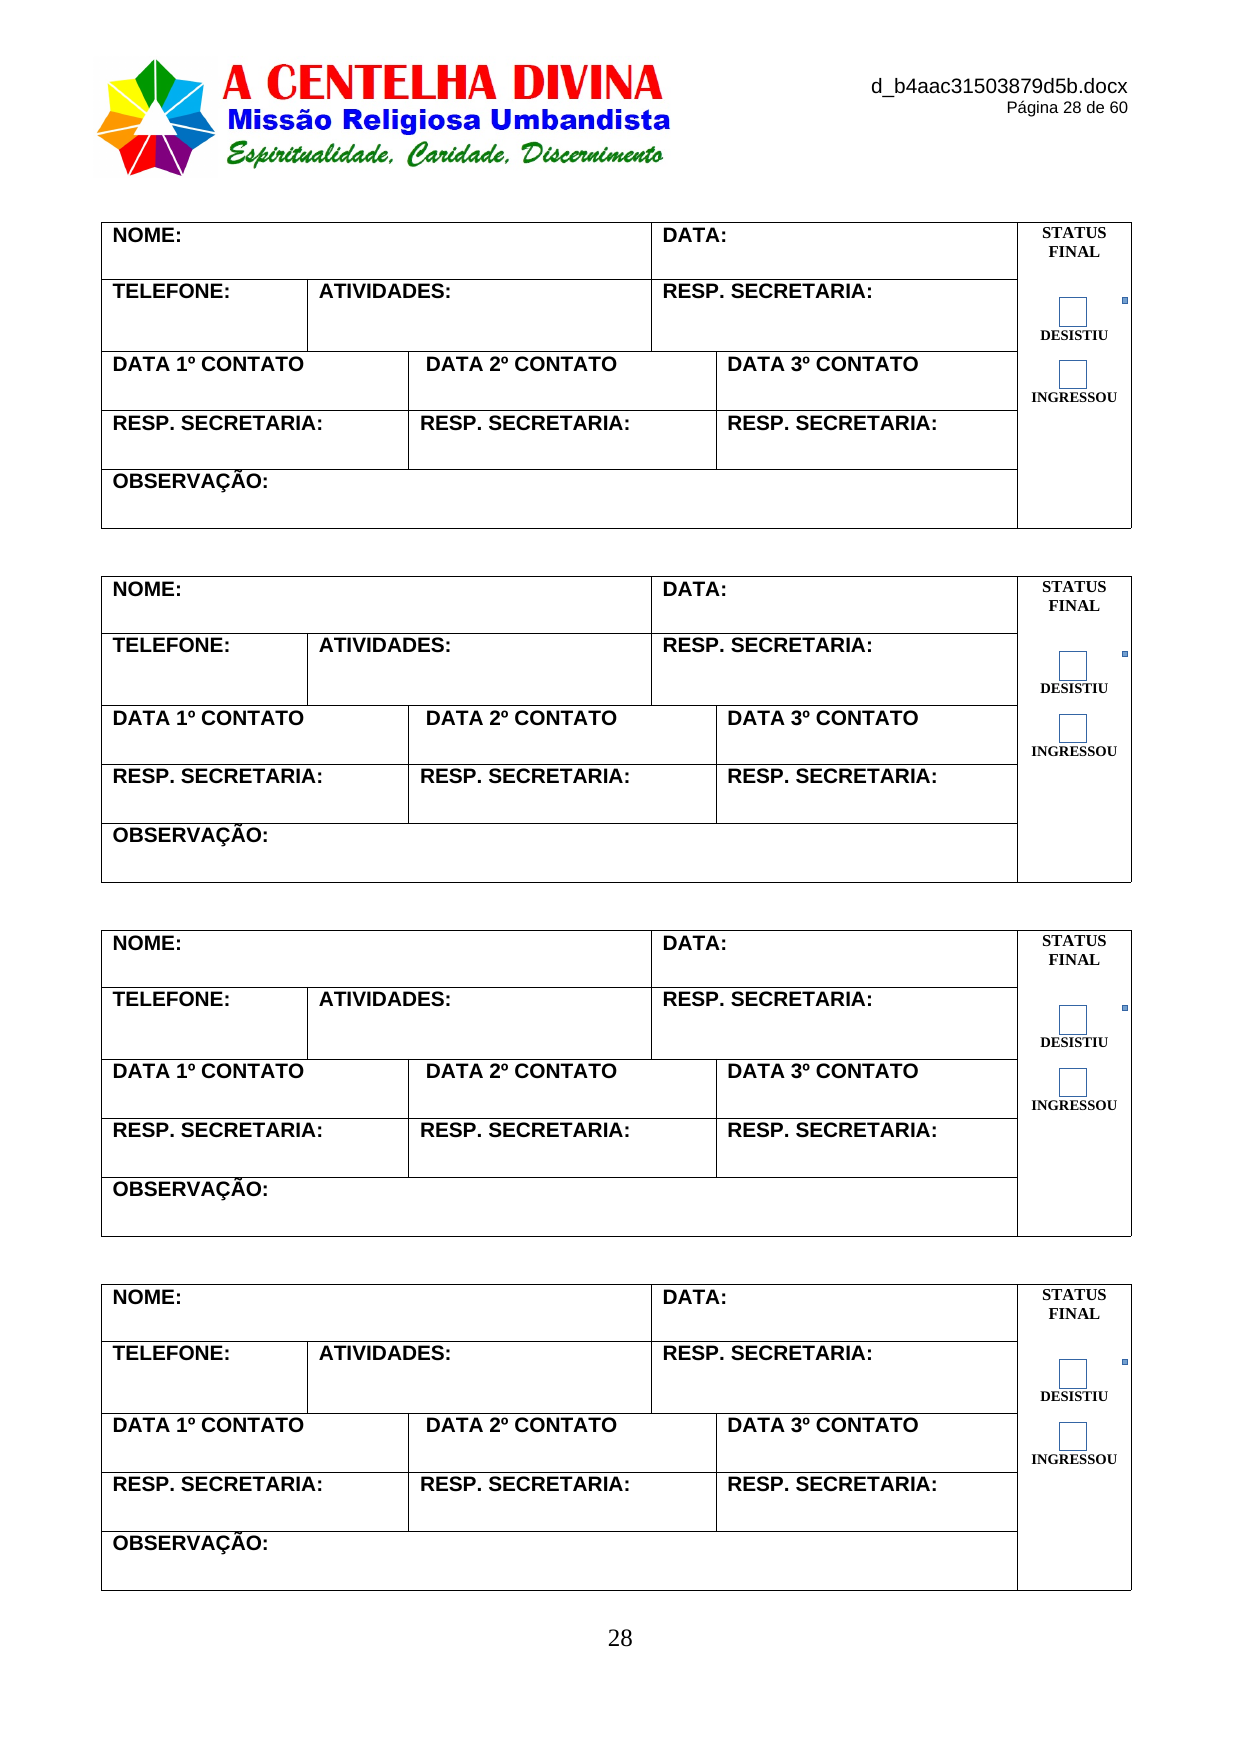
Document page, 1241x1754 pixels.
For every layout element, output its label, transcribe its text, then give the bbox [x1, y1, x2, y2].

table_cell DATA 2º CONTATO [409, 1414, 716, 1472]
table_cell OBSERVAÇÃO: [102, 824, 1017, 882]
table_cell DATA 2º CONTATO [409, 1060, 716, 1118]
table_cell DATA 1º CONTATO [102, 1414, 408, 1472]
table_cell RESP. SECRETARIA: [409, 1119, 716, 1177]
table_cell DATA 3º CONTATO [717, 352, 1017, 410]
table_header STATUS FINAL DESISTIU INGRESSOU [1018, 223, 1131, 528]
table_header NOME: [102, 577, 651, 633]
table_cell TELEFONE: [102, 1342, 307, 1413]
table_cell RESP. SECRETARIA: [409, 411, 716, 469]
table_header NOME: [102, 931, 651, 987]
table_cell RESP. SECRETARIA: [717, 411, 1017, 469]
table_cell ATIVIDADES: [308, 988, 651, 1059]
table_cell RESP. SECRETARIA: [102, 411, 408, 469]
table_header STATUS FINAL DESISTIU INGRESSOU [1018, 931, 1131, 1236]
table_cell RESP. SECRETARIA: [652, 280, 1017, 351]
table_cell DATA 1º CONTATO [102, 706, 408, 764]
table_cell DATA 3º CONTATO [717, 1414, 1017, 1472]
table_header DATA: [652, 577, 1017, 633]
table_cell RESP. SECRETARIA: [717, 765, 1017, 823]
picture [93, 56, 678, 178]
table_cell TELEFONE: [102, 988, 307, 1059]
table_cell DATA 2º CONTATO [409, 352, 716, 410]
table_header DATA: [652, 1285, 1017, 1341]
table_cell RESP. SECRETARIA: [717, 1473, 1017, 1531]
table_cell OBSERVAÇÃO: [102, 1178, 1017, 1236]
table_cell RESP. SECRETARIA: [409, 1473, 716, 1531]
table_cell OBSERVAÇÃO: [102, 1532, 1017, 1590]
table_cell RESP. SECRETARIA: [102, 1119, 408, 1177]
table_cell ATIVIDADES: [308, 1342, 651, 1413]
table_cell RESP. SECRETARIA: [102, 1473, 408, 1531]
table_cell RESP. SECRETARIA: [102, 765, 408, 823]
table_cell OBSERVAÇÃO: [102, 470, 1017, 528]
table_header DATA: [652, 223, 1017, 279]
table_cell RESP. SECRETARIA: [717, 1119, 1017, 1177]
table_cell DATA 1º CONTATO [102, 352, 408, 410]
table_cell TELEFONE: [102, 280, 307, 351]
table_cell TELEFONE: [102, 634, 307, 705]
table_header STATUS FINAL DESISTIU INGRESSOU [1018, 1285, 1131, 1590]
table_header DATA: [652, 931, 1017, 987]
table_cell ATIVIDADES: [308, 634, 651, 705]
table_header NOME: [102, 1285, 651, 1341]
table_cell RESP. SECRETARIA: [652, 634, 1017, 705]
table_cell DATA 2º CONTATO [409, 706, 716, 764]
table_cell DATA 1º CONTATO [102, 1060, 408, 1118]
table_cell DATA 3º CONTATO [717, 1060, 1017, 1118]
table_cell RESP. SECRETARIA: [409, 765, 716, 823]
table_header NOME: [102, 223, 651, 279]
table_cell ATIVIDADES: [308, 280, 651, 351]
table_cell RESP. SECRETARIA: [652, 1342, 1017, 1413]
table_cell RESP. SECRETARIA: [652, 988, 1017, 1059]
table_header STATUS FINAL DESISTIU INGRESSOU [1018, 577, 1131, 882]
table_cell DATA 3º CONTATO [717, 706, 1017, 764]
